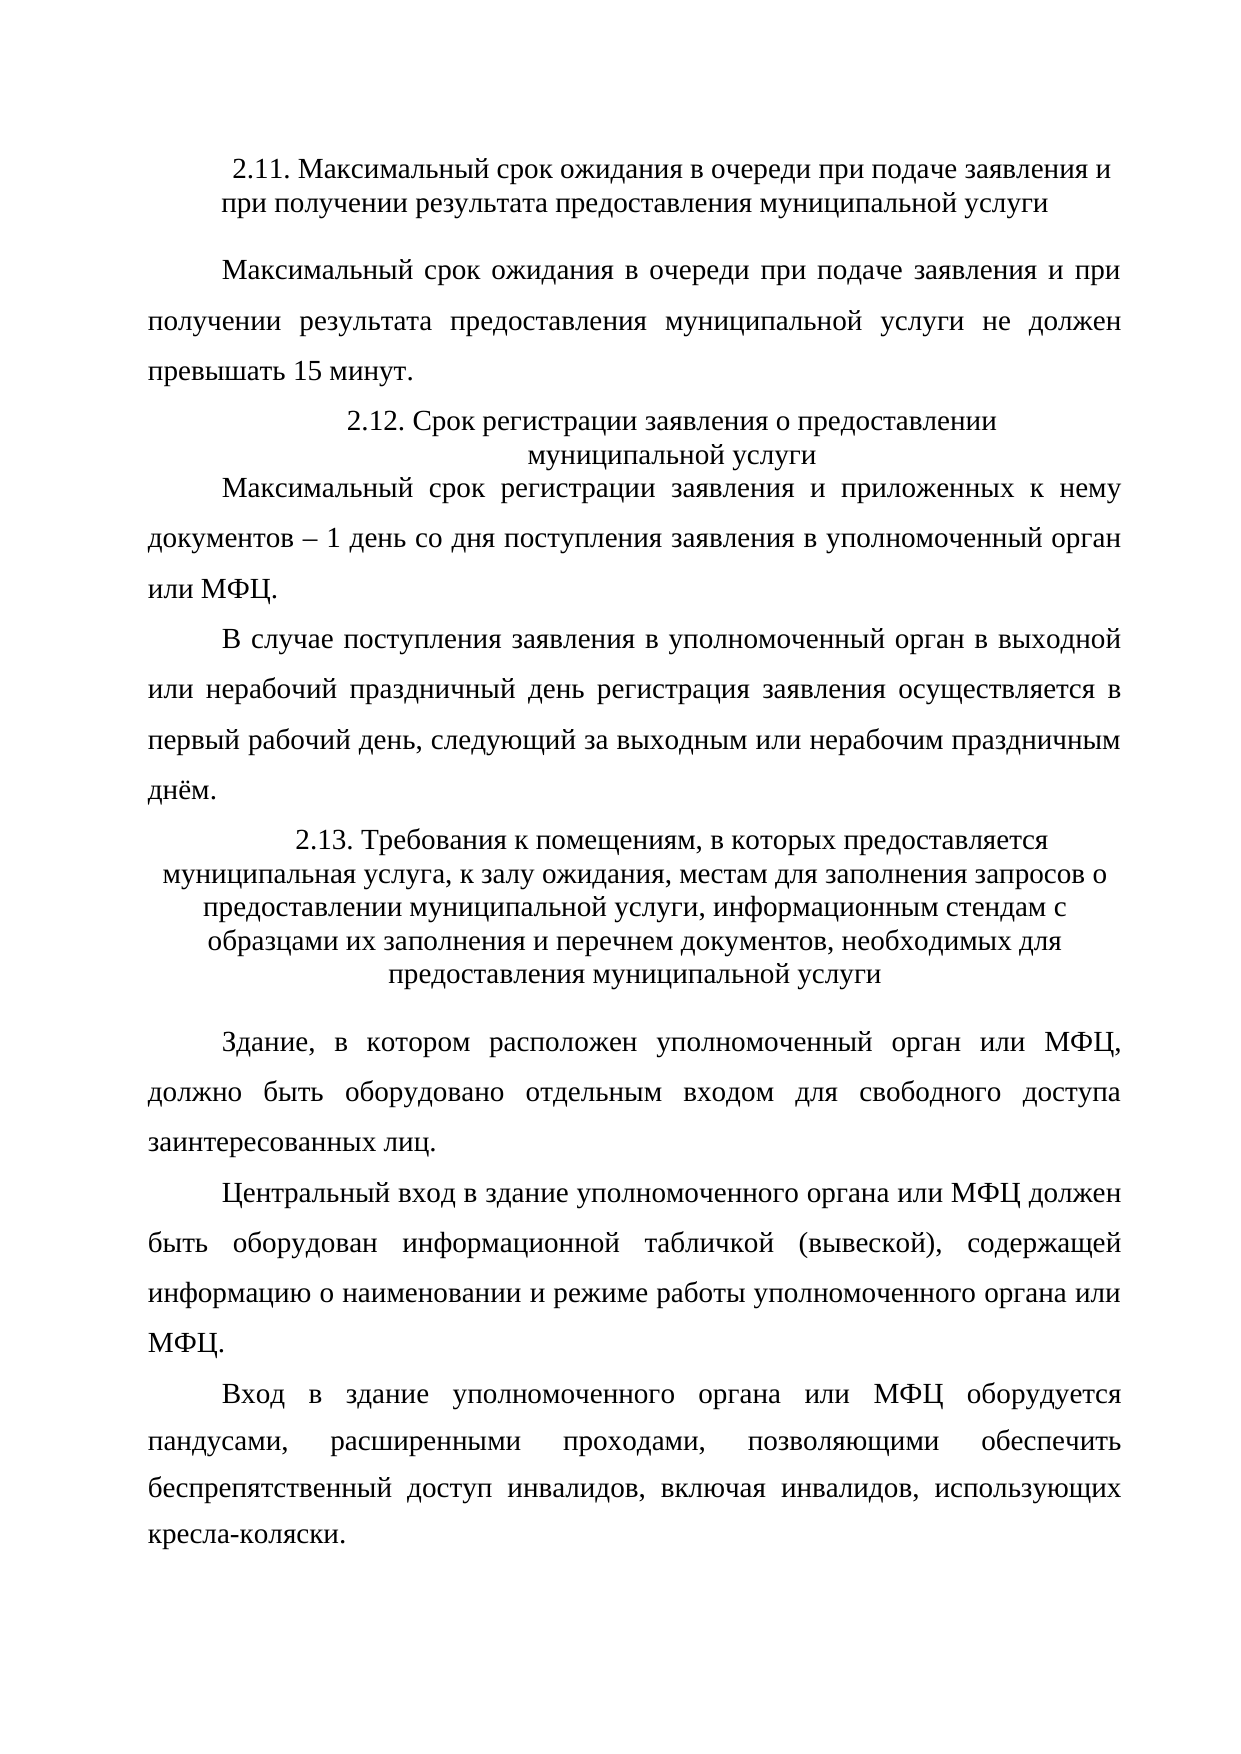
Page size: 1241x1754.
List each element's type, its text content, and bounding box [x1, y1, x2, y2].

text 2.13. Требования к помещениям, в которых предоставляется муниципальная услуга, к залу ожидания, местам для заполнения запросов о предоставлении муниципальной услуги, информационным стендам с образцами их заполнения и перечнем документов, необходимых для предоставления муниципальной услуги [148, 822, 1122, 990]
text муниципальной услуги [148, 437, 1122, 470]
text Здание, в котором расположен уполномоченный орган или МФЦ, должно быть оборудовано отдельным входом для свободного доступа заинтересованных лиц. [148, 1024, 1122, 1158]
text В случае поступления заявления в уполномоченный орган в выходной или нерабочий праздничный день регистрация заявления осуществляется в первый рабочий день, следующий за выходным или нерабочим праздничным днём. [148, 621, 1122, 806]
text 2.11. Максимальный срок ожидания в очереди при подаче заявления и при получении результата предоставления муниципальной услуги [148, 152, 1122, 219]
text Центральный вход в здание уполномоченного органа или МФЦ должен быть оборудован информационной табличкой (вывеской), содержащей информацию о наименовании и режиме работы уполномоченного органа или МФЦ. [148, 1175, 1122, 1359]
text Вход в здание уполномоченного органа или МФЦ оборудуется пандусами, расширенными проходами, позволяющими обеспечить беспрепятственный доступ инвалидов, включая инвалидов, использующих кресла-коляски. [148, 1376, 1122, 1550]
text Максимальный срок регистрации заявления и приложенных к нему документов – 1 день со дня поступления заявления в уполномоченный орган или МФЦ. [148, 470, 1122, 604]
text 2.12. Срок регистрации заявления о предоставлении [148, 403, 1122, 437]
text Максимальный срок ожидания в очереди при подаче заявления и при получении результата предоставления муниципальной услуги не должен превышать 15 минут. [148, 252, 1122, 386]
